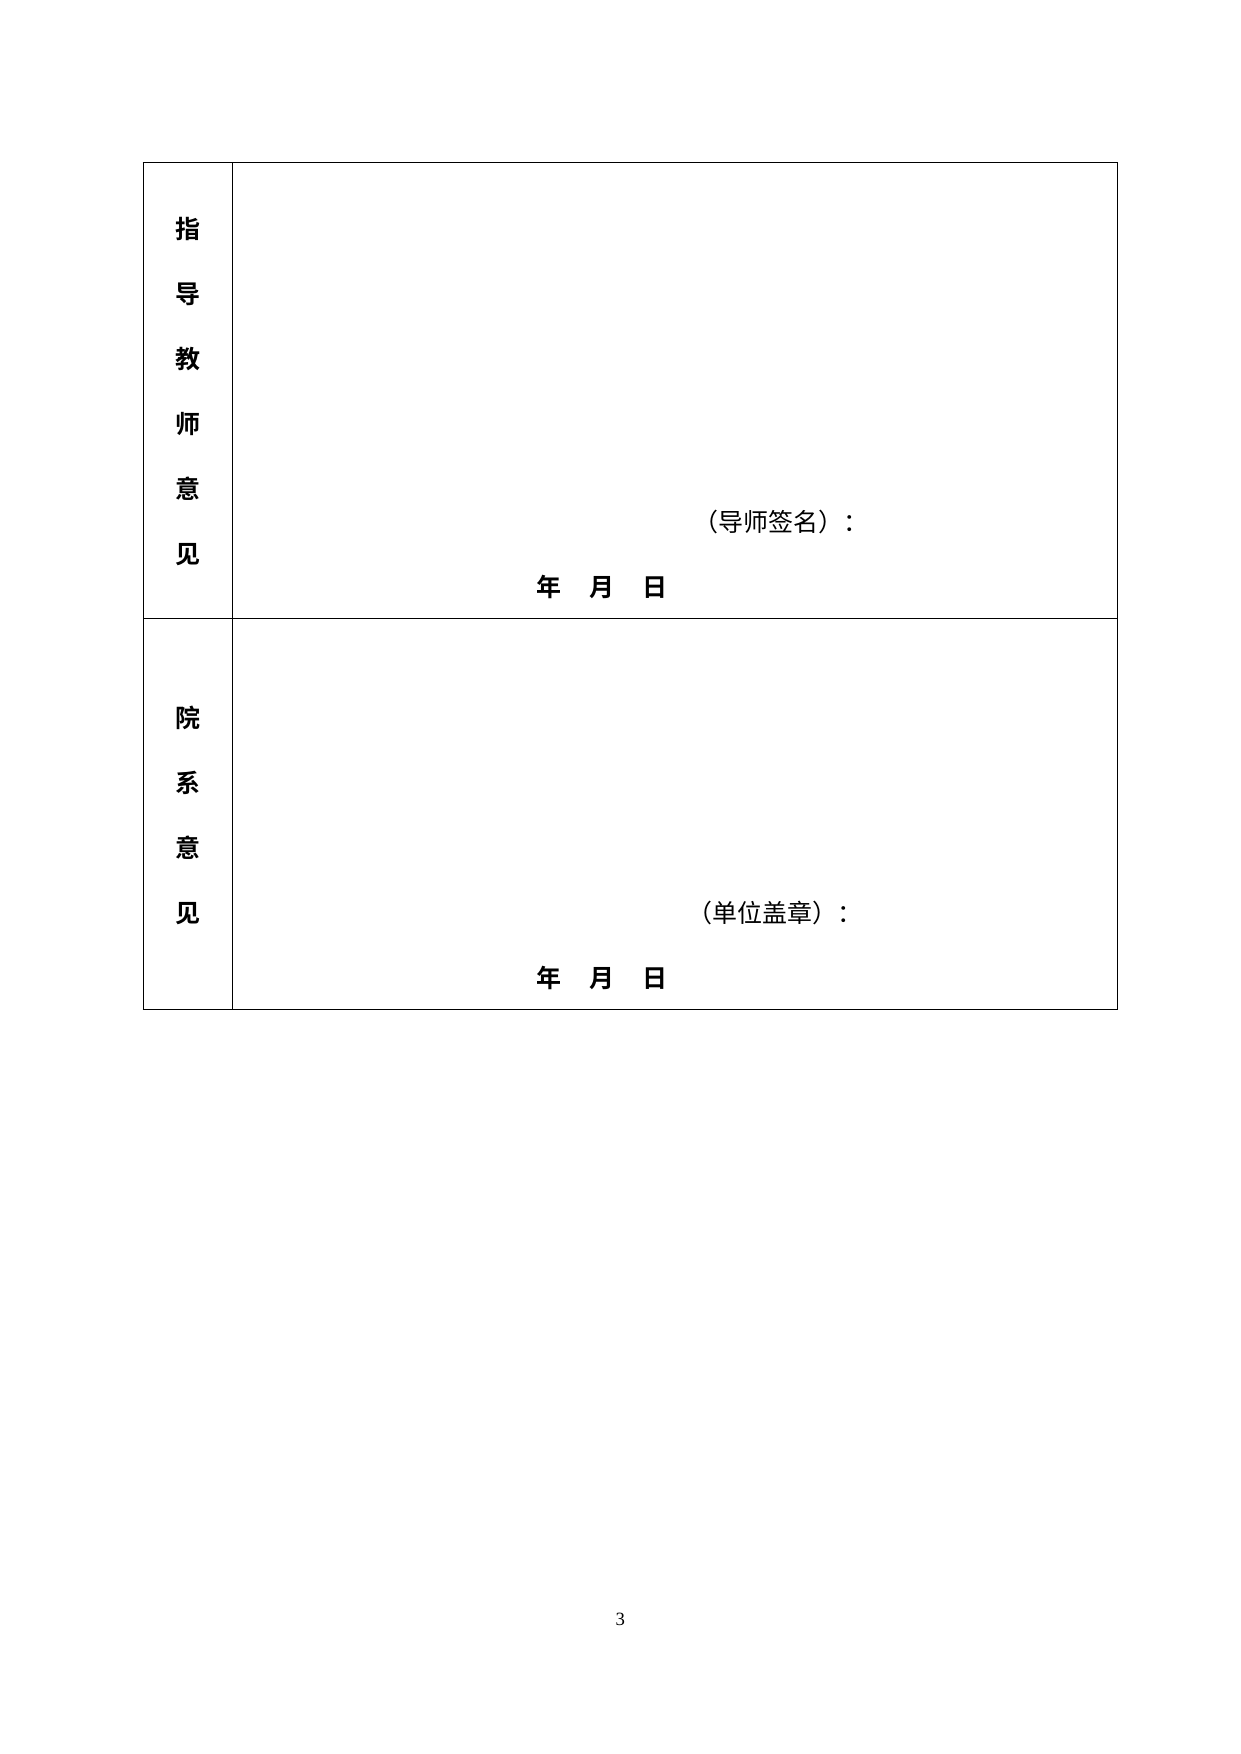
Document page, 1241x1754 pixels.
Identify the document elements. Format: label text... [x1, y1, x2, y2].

table_cell （导师签名）： 年 月 日 [233, 163, 1117, 618]
table_cell 指 导 教 师 意 见 [144, 163, 232, 618]
table_cell （单位盖章）： 年 月 日 [233, 619, 1117, 1009]
table_cell 院 系 意 见 [144, 619, 232, 1009]
